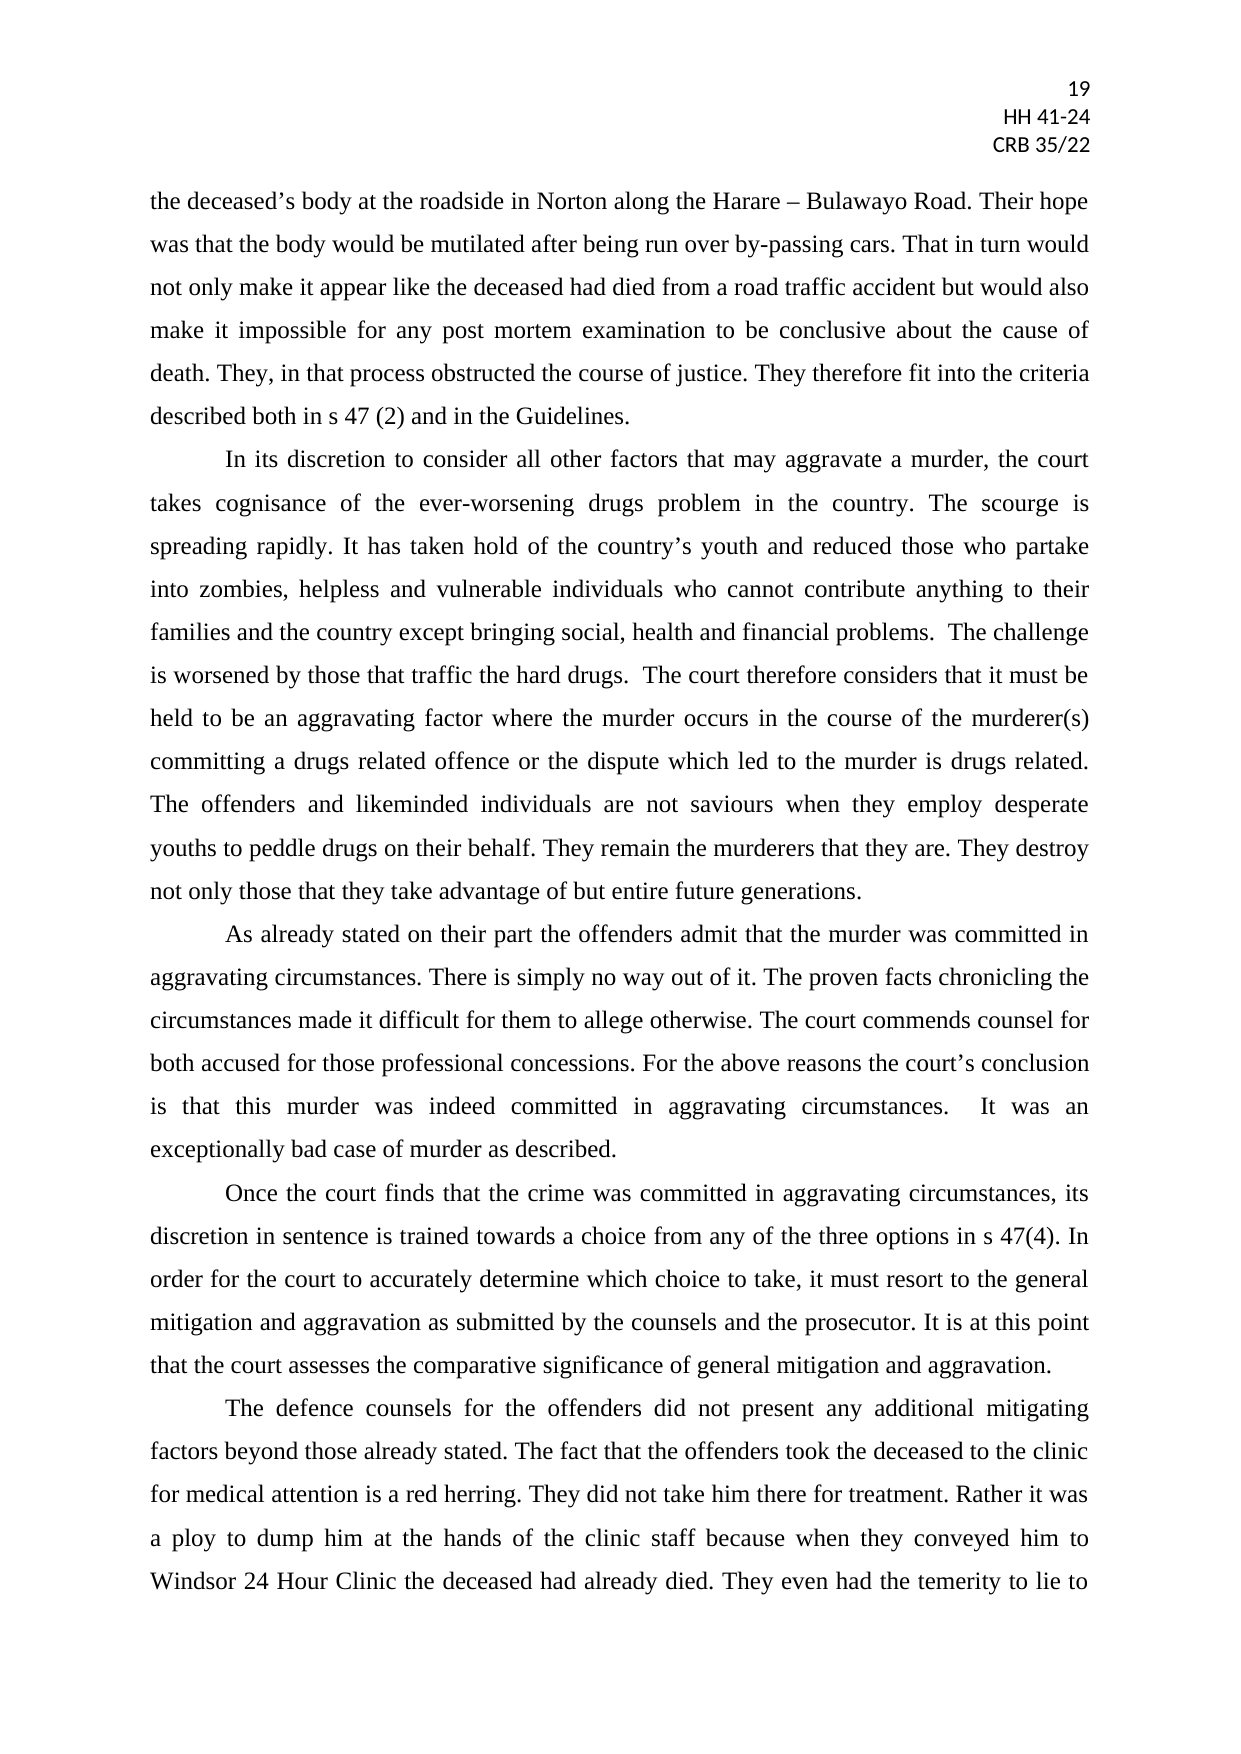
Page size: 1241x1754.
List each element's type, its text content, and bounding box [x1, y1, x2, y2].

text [150, 1393, 1090, 1594]
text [150, 186, 1090, 430]
text Once the court finds that the crime was committed in aggravating circumstances, its discretion in sentence is trained towards a choice from any of the three options in s 47(4). In order for the court to accurately determine which choice to take, it must resort to the general mitigation and aggravation as submitted by the counsels and the prosecutor. It is at this point that the court assesses the comparative significance of general mitigation and aggravation. [150, 1178, 1090, 1379]
text In its discretion to consider all other factors that may aggravate a murder, the court takes cognisance of the ever-worsening drugs problem in the country. The scourge is spreading rapidly. It has taken hold of the country’s youth and reduced those who partake into zombies, helpless and vulnerable individuals who cannot contribute anything to their families and the country except bringing social, health and financial problems. The challenge is worsened by those that traffic the hard drugs. The court therefore considers that it must be held to be an aggravating factor where the murder occurs in the course of the murderer(s) committing a drugs related offence or the dispute which led to the murder is drugs related. The offenders and likeminded individuals are not saviours when they employ desperate youths to peddle drugs on their behalf. They remain the murderers that they are. They destroy not only those that they take advantage of but entire future generations. [150, 444, 1090, 904]
text As already stated on their part the offenders admit that the murder was committed in aggravating circumstances. There is simply no way out of it. The proven facts chronicling the circumstances made it difficult for them to allege otherwise. The court commends counsel for both accused for those professional concessions. For the above reasons the court’s conclusion is that this murder was indeed committed in aggravating circumstances. It was an exceptionally bad case of murder as described. [150, 919, 1090, 1163]
